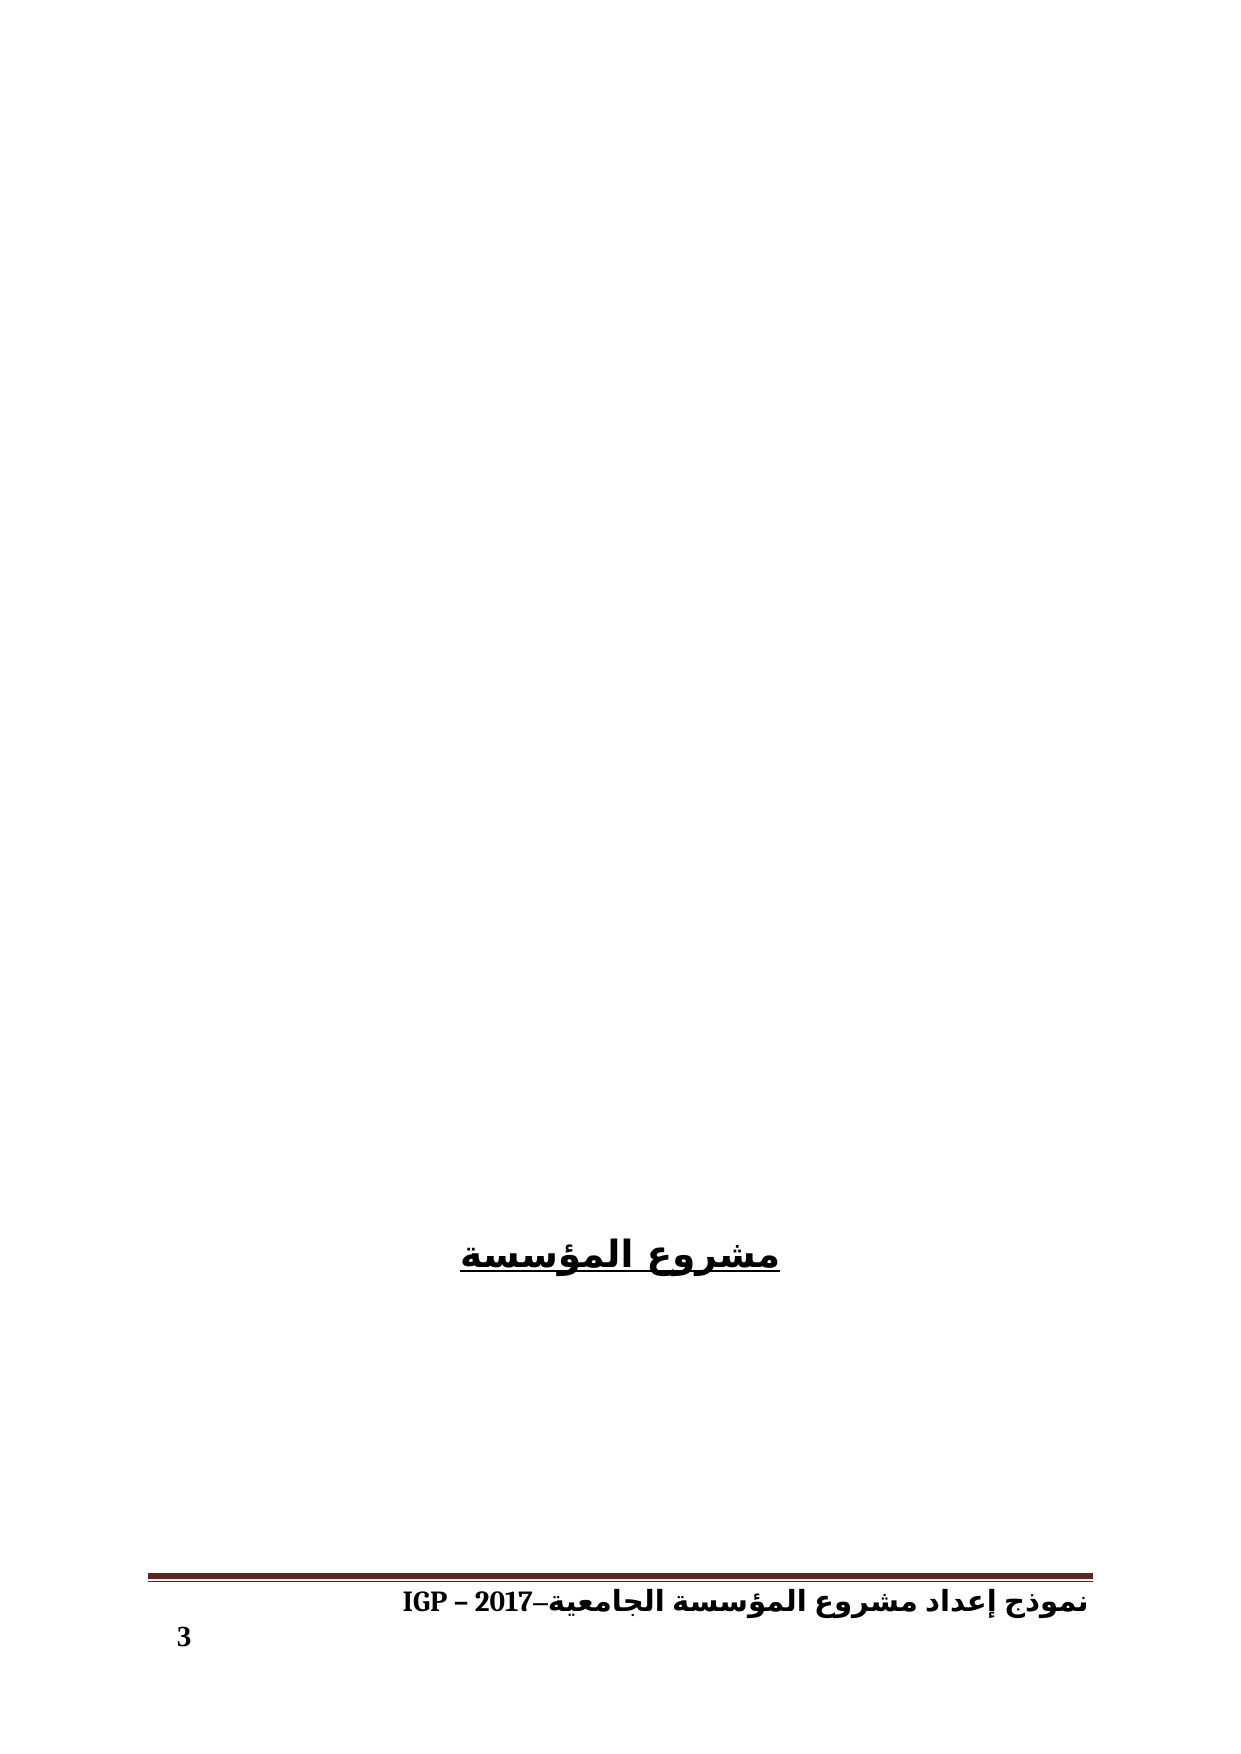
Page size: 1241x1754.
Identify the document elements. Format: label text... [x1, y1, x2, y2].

text مشروع المؤسسة [148, 1232, 1093, 1276]
